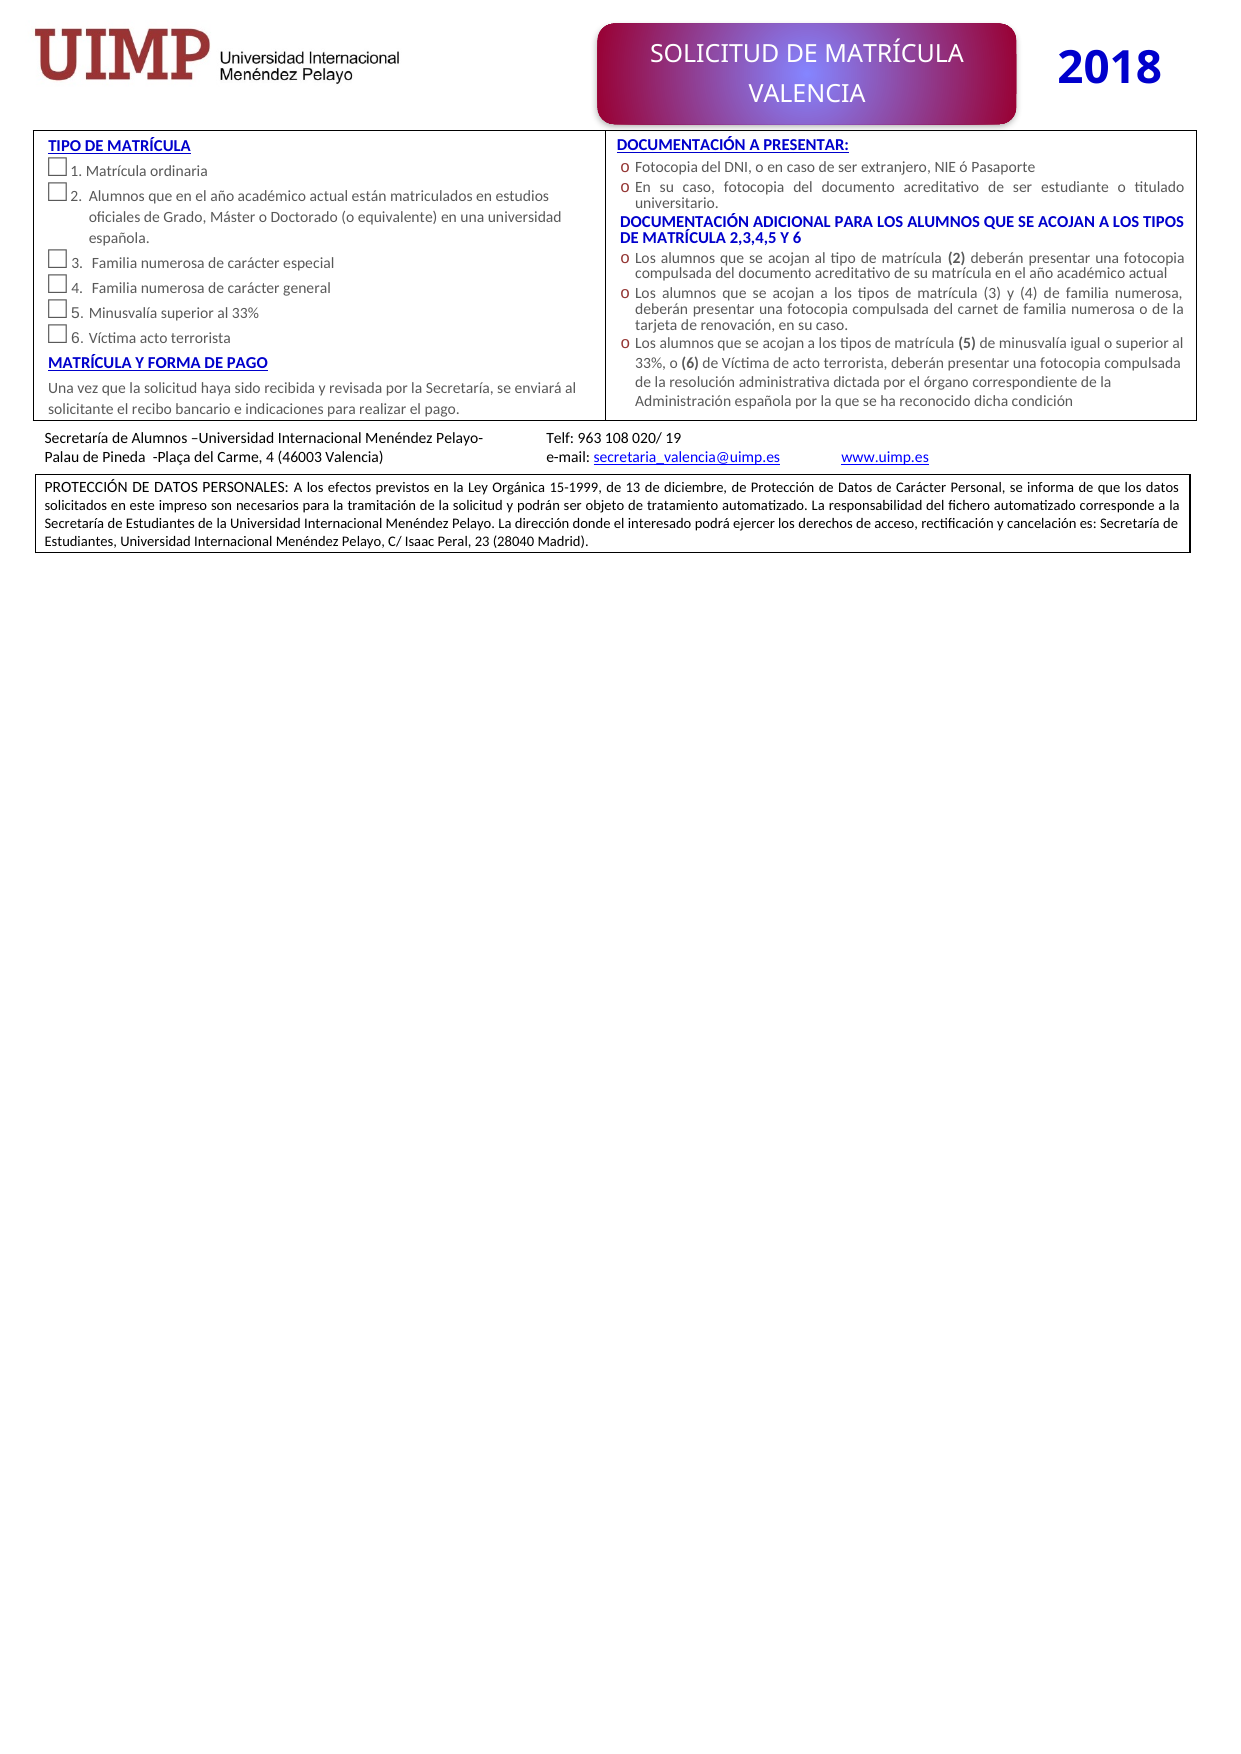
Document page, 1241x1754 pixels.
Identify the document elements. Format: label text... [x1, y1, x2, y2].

text Palau de Pineda -Plaça del Carme, 4 (46003 Valencia) e-mail: secretaria_valencia@uimp.es www.uimp.es [44, 448, 1181, 467]
picture [25, 9, 403, 113]
text PROTECCIÓN DE DATOS PERSONALES: A los efectos previstos en la Ley Orgánica 15-1999, de 13 de diciembre, de Protección de Datos de Carácter Personal, se informa de que los datos solicitados en este impreso son necesarios para la tramitación de la solicitud y podrán ser objeto de tratamiento automatizado. La responsabilidad del fichero automatizado corresponde a la Secretaría de Estudiantes de la Universidad Internacional Menéndez Pelayo. La dirección donde el interesado podrá ejercer los derechos de acceso, rectificación y cancelación es: Secretaría de Estudiantes, Universidad Internacional Menéndez Pelayo, C/ Isaac Peral, 23 (28040 Madrid). [36, 475, 1189, 552]
text Secretaría de Alumnos –Universidad Internacional Menéndez Pelayo- Telf: 963 108 020/ 19 [44, 429, 1181, 448]
table_cell TIPO DE MATRÍCULA □ 1. Matrícula ordinaria □ 2. Alumnos que en el año académico actual están matriculados en estudios oficiales de Grado, Máster o Doctorado (o equivalente) en una universidad española. □ 3. Familia numerosa de carácter especial □ 4. Familia numerosa de carácter general □ 5. Minusvalía superior al 33% □ 6. Víctima acto terrorista MATRÍCULA Y FORMA DE PAGO Una vez que la solicitud haya sido recibida y revisada por la Secretaría, se enviará al solicitante el recibo bancario e indicaciones para realizar el pago. [34, 131, 605, 420]
table_cell Documentación a presentar: Fotocopia del DNI, o en caso de ser extranjero, NIE ó Pasaporte En su caso, fotocopia del documento acreditativo de ser estudiante o titulado universitario. DOCUMENTACIÓN ADICIONAL PARA LOS ALUMNOS QUE SE ACOJAN A LOS TIPOS DE MATRÍCULA 2,3,4,5 Y 6 Los alumnos que se acojan al tipo de matrícula (2) deberán presentar una fotocopia compulsada del documento acreditativo de su matrícula en el año académico actual Los alumnos que se acojan a los tipos de matrícula (3) y (4) de familia numerosa, deberán presentar una fotocopia compulsada del carnet de familia numerosa o de la tarjeta de renovación, en su caso. Los alumnos que se acojan a los tipos de matrícula (5) de minusvalía igual o superior al 33%, o (6) de Víctima de acto terrorista, deberán presentar una fotocopia compulsada de la resolución administrativa dictada por el órgano correspondiente de la Administración española por la que se ha reconocido dicha condición [606, 131, 1196, 420]
